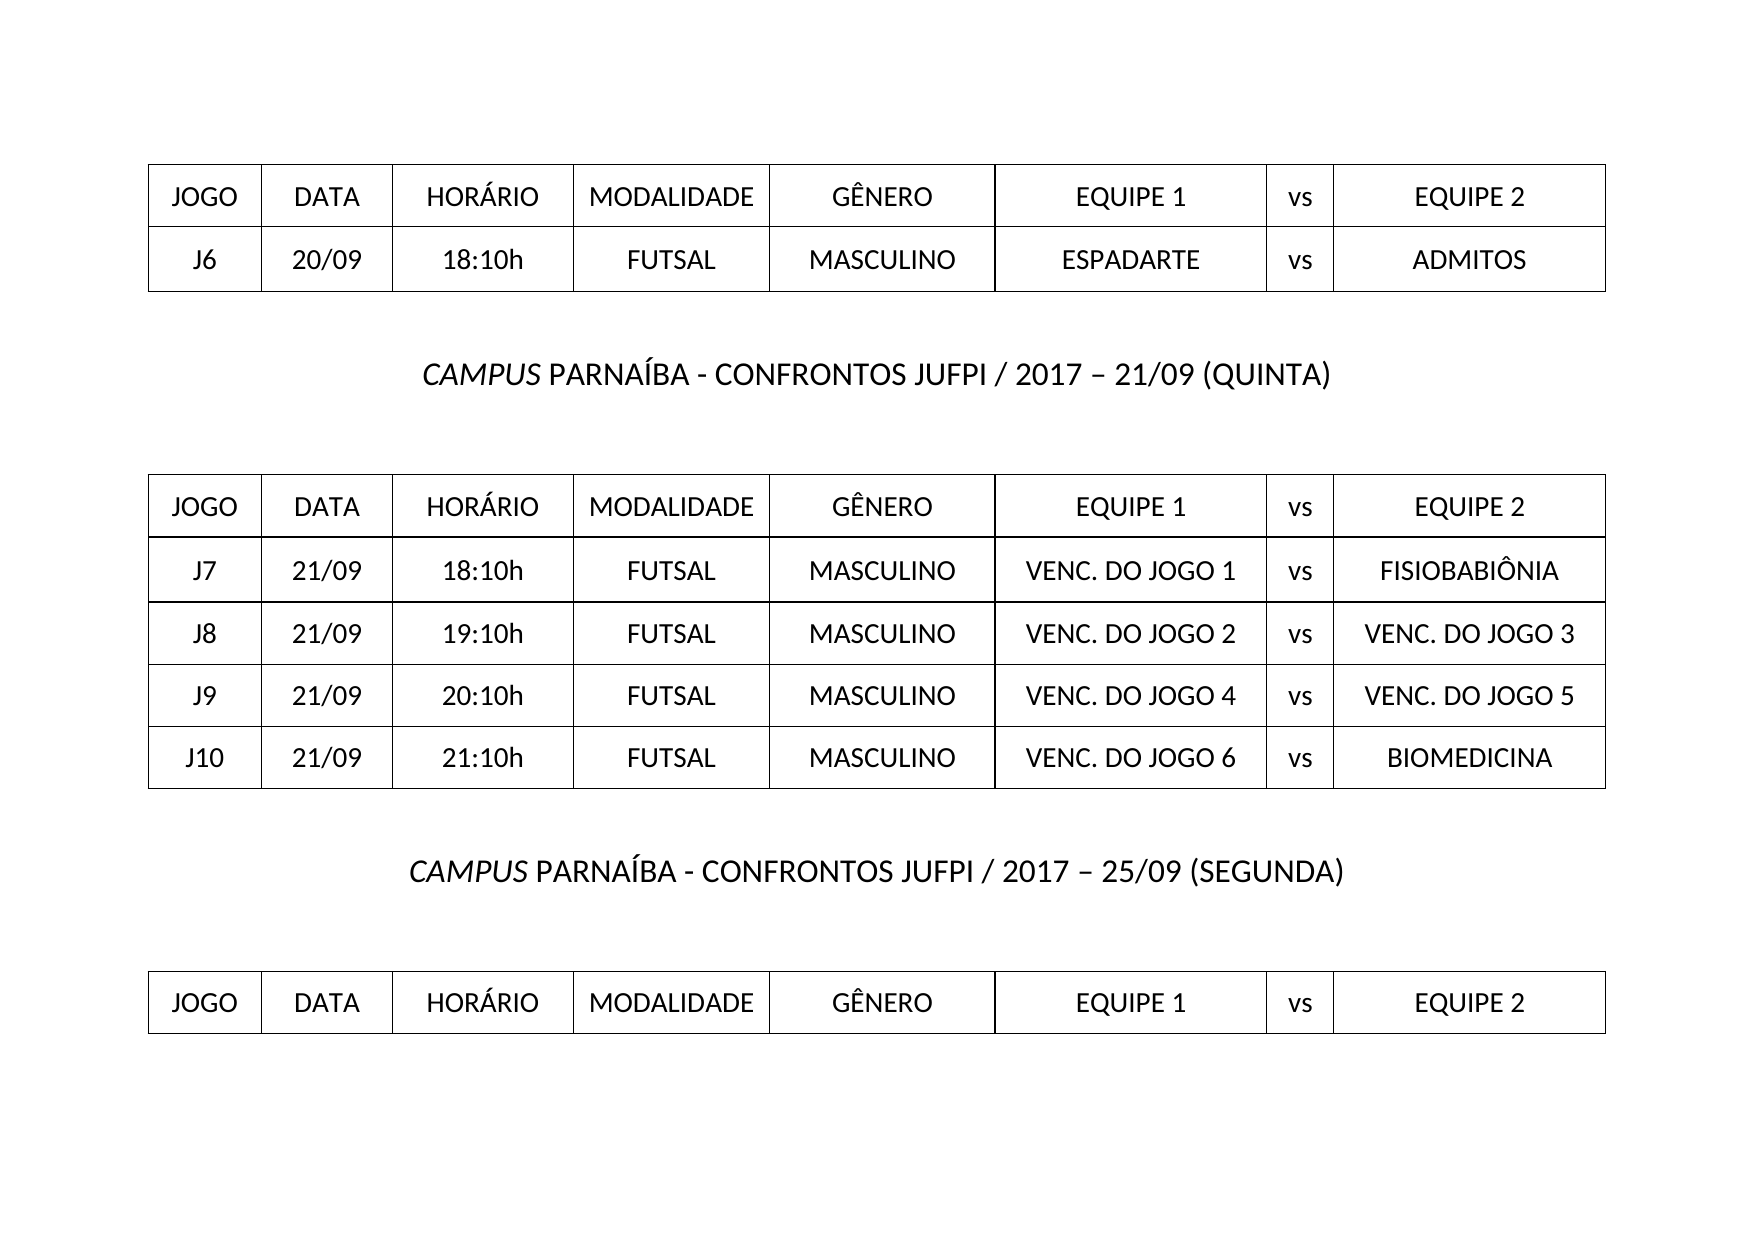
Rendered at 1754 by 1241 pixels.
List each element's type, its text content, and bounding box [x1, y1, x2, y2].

table_cell vs [1267, 227, 1333, 291]
table_header JOGO [149, 972, 261, 1033]
table_header vs [1267, 165, 1333, 226]
table_cell J8 [149, 603, 261, 663]
table_cell 21/09 [262, 603, 392, 663]
table_header vs [1267, 475, 1333, 536]
table_cell VENC. DO JOGO 1 [996, 538, 1266, 601]
table_cell VENC. DO JOGO 6 [996, 727, 1266, 788]
table_header DATA [262, 972, 392, 1033]
table_cell 21:10h [393, 727, 573, 788]
table_cell vs [1267, 538, 1333, 601]
table_cell vs [1267, 727, 1333, 788]
table_header HORÁRIO [393, 165, 573, 226]
table_cell MASCULINO [770, 665, 994, 726]
table_cell MASCULINO [770, 727, 994, 788]
table_cell 18:10h [393, 538, 573, 601]
table_cell 18:10h [393, 227, 573, 291]
table_header EQUIPE 2 [1334, 972, 1605, 1033]
table_cell FISIOBABIÔNIA [1334, 538, 1605, 601]
table_cell MASCULINO [770, 227, 994, 291]
table_header EQUIPE 1 [996, 475, 1266, 536]
table_header MODALIDADE [574, 972, 769, 1033]
table_cell J7 [149, 538, 261, 601]
text CAMPUS PARNAÍBA - CONFRONTOS JUFPI / 2017 – 21/09 (QUINTA) [148, 353, 1606, 394]
table_header JOGO [149, 475, 261, 536]
table_cell VENC. DO JOGO 4 [996, 665, 1266, 726]
table_cell FUTSAL [574, 665, 769, 726]
table_header MODALIDADE [574, 475, 769, 536]
table_cell FUTSAL [574, 538, 769, 601]
table_cell vs [1267, 603, 1333, 663]
table_cell VENC. DO JOGO 3 [1334, 603, 1605, 663]
table_cell FUTSAL [574, 727, 769, 788]
table_header DATA [262, 475, 392, 536]
table_cell ADMITOS [1334, 227, 1605, 291]
table_cell 19:10h [393, 603, 573, 663]
table_cell vs [1267, 665, 1333, 726]
table_cell BIOMEDICINA [1334, 727, 1605, 788]
table_header HORÁRIO [393, 972, 573, 1033]
table_header GÊNERO [770, 972, 994, 1033]
table_cell 21/09 [262, 538, 392, 601]
table_cell 20:10h [393, 665, 573, 726]
table_header MODALIDADE [574, 165, 769, 226]
table_cell FUTSAL [574, 227, 769, 291]
table_cell FUTSAL [574, 603, 769, 663]
text CAMPUS PARNAÍBA - CONFRONTOS JUFPI / 2017 – 25/09 (SEGUNDA) [148, 849, 1606, 890]
table_cell J10 [149, 727, 261, 788]
table_header GÊNERO [770, 475, 994, 536]
table_header vs [1267, 972, 1333, 1033]
table_header EQUIPE 2 [1334, 475, 1605, 536]
table_cell VENC. DO JOGO 2 [996, 603, 1266, 663]
table_header HORÁRIO [393, 475, 573, 536]
table_cell 20/09 [262, 227, 392, 291]
table_cell J9 [149, 665, 261, 726]
table_header EQUIPE 2 [1334, 165, 1605, 226]
table_cell 21/09 [262, 665, 392, 726]
table_cell ESPADARTE [996, 227, 1266, 291]
table_cell 21/09 [262, 727, 392, 788]
table_header GÊNERO [770, 165, 994, 226]
table_header JOGO [149, 165, 261, 226]
table_cell MASCULINO [770, 538, 994, 601]
table_cell MASCULINO [770, 603, 994, 663]
table_header EQUIPE 1 [996, 165, 1266, 226]
table_cell VENC. DO JOGO 5 [1334, 665, 1605, 726]
table_header EQUIPE 1 [996, 972, 1266, 1033]
table_cell J6 [149, 227, 261, 291]
table_header DATA [262, 165, 392, 226]
